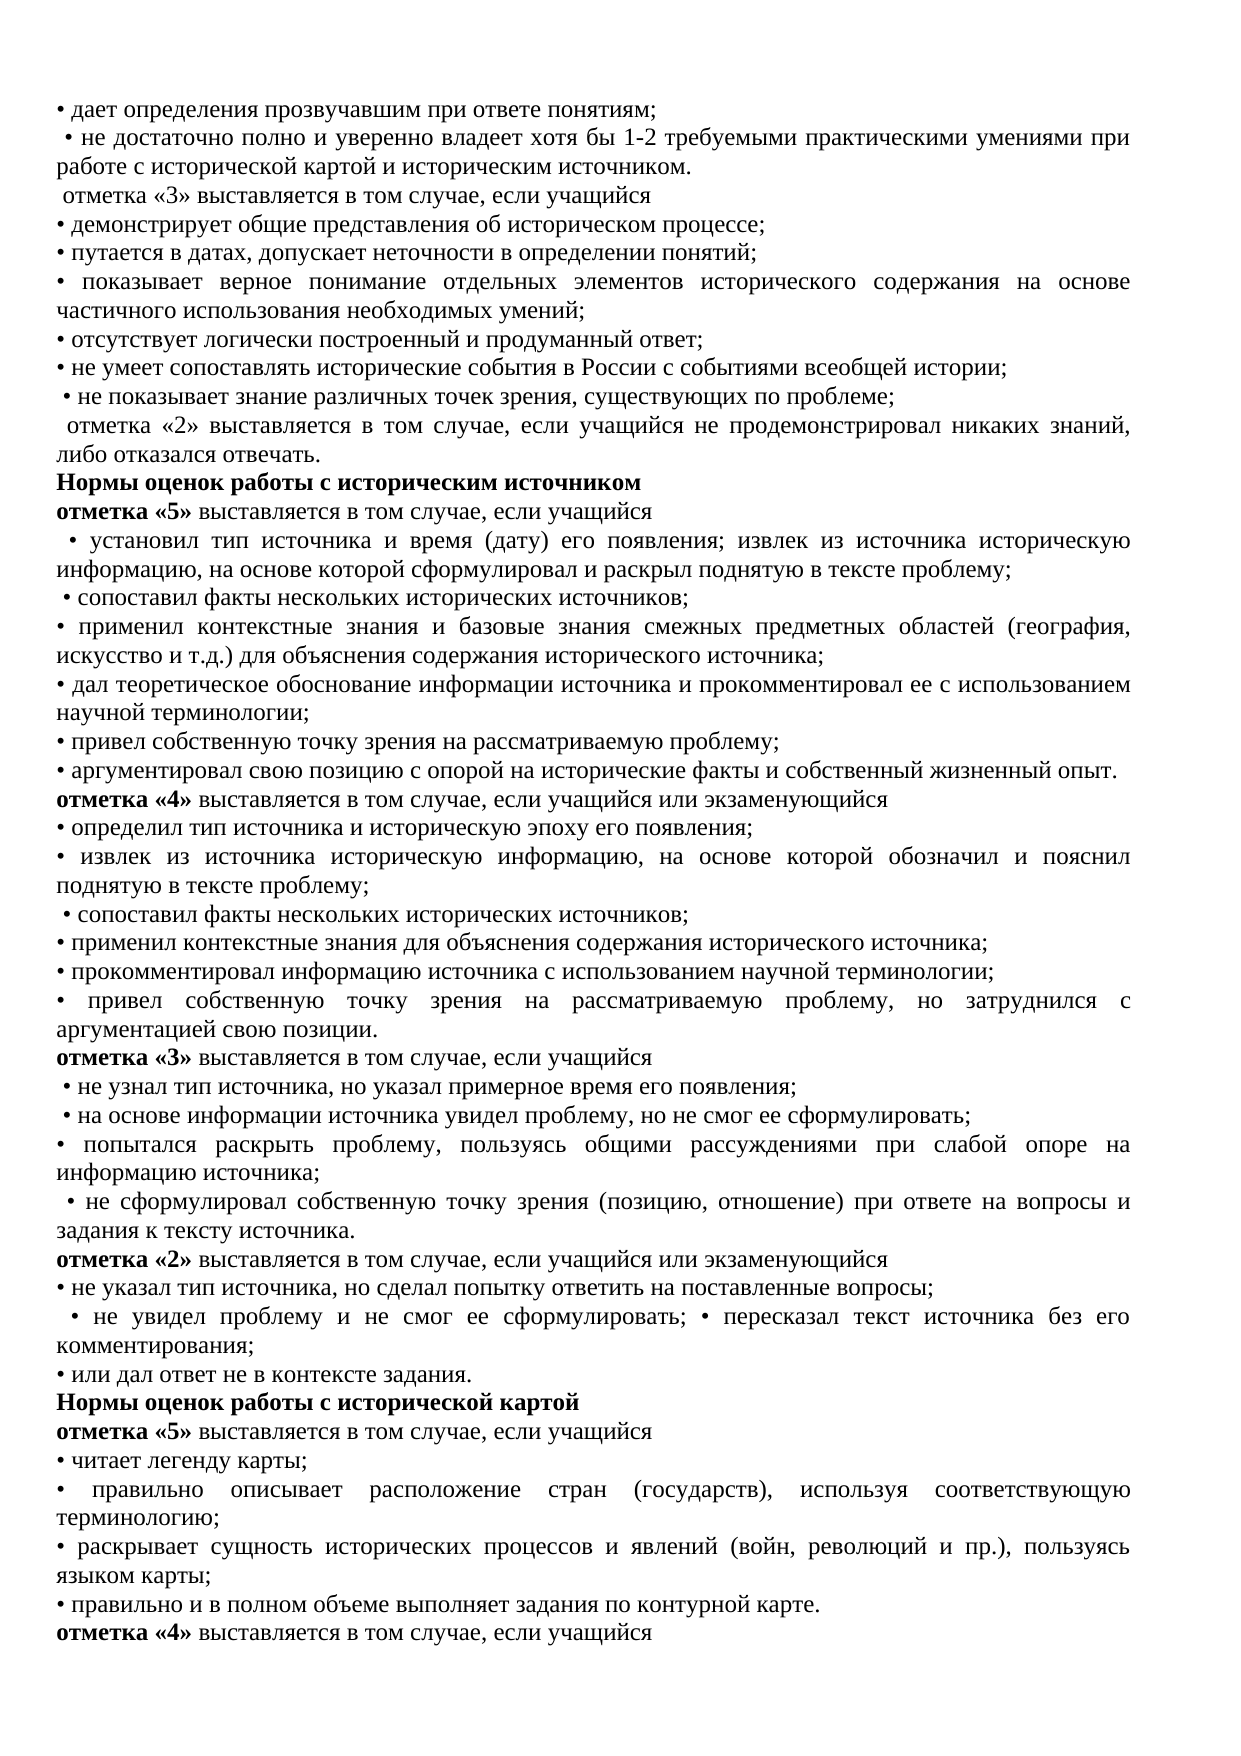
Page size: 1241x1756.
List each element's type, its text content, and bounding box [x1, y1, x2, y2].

text • дал теоретическое обоснование информации источника и прокомментировал ее с использованием научной терминологии; [56, 669, 1132, 726]
text отметка «3» выставляется в том случае, если учащийся [56, 1042, 1132, 1071]
text • показывает верное понимание отдельных элементов исторического содержания на основе частичного использования необходимых умений; [56, 266, 1132, 324]
text • применил контекстные знания для объяснения содержания исторического источника; [56, 927, 1132, 956]
text отметка «3» выставляется в том случае, если учащийся [56, 180, 1132, 209]
text • сопоставил факты нескольких исторических источников; [56, 582, 1132, 611]
text • отсутствует логически построенный и продуманный ответ; [56, 324, 1132, 352]
text • демонстрирует общие представления об историческом процессе; [56, 209, 1132, 237]
text • не достаточно полно и уверенно владеет хотя бы 1-2 требуемыми практическими умениями при работе с исторической картой и историческим источником. [56, 122, 1132, 180]
text • не увидел проблему и не смог ее сформулировать; • пересказал текст источника без его комментирования; [56, 1301, 1132, 1359]
text отметка «5» выставляется в том случае, если учащийся [56, 496, 1132, 525]
text • определил тип источника и историческую эпоху его появления; [56, 812, 1132, 841]
text • привел собственную точку зрения на рассматриваемую проблему, но затруднился с аргументацией свою позиции. [56, 985, 1132, 1042]
text отметка «2» выставляется в том случае, если учащийся или экзаменующийся [56, 1244, 1132, 1272]
text • сопоставил факты нескольких исторических источников; [56, 899, 1132, 927]
text • привел собственную точку зрения на рассматриваемую проблему; [56, 726, 1132, 755]
text Нормы оценок работы с исторической картой [56, 1387, 1132, 1416]
text • путается в датах, допускает неточности в определении понятий; [56, 237, 1132, 266]
text • не сформулировал собственную точку зрения (позицию, отношение) при ответе на вопросы и задания к тексту источника. [56, 1186, 1132, 1244]
text • дает определения прозвучавшим при ответе понятиям; [56, 94, 1132, 122]
text • установил тип источника и время (дату) его появления; извлек из источника историческую информацию, на основе которой сформулировал и раскрыл поднятую в тексте проблему; [56, 525, 1132, 582]
text • не указал тип источника, но сделал попытку ответить на поставленные вопросы; [56, 1272, 1132, 1301]
text отметка «4» выставляется в том случае, если учащийся [56, 1617, 1132, 1646]
text • правильно и в полном объеме выполняет задания по контурной карте. [56, 1589, 1132, 1617]
text • не показывает знание различных точек зрения, существующих по проблеме; [56, 381, 1132, 410]
text отметка «4» выставляется в том случае, если учащийся или экзаменующийся [56, 784, 1132, 812]
text • раскрывает сущность исторических процессов и явлений (войн, революций и пр.), пользуясь языком карты; [56, 1531, 1132, 1589]
text • читает легенду карты; [56, 1445, 1132, 1474]
text • не узнал тип источника, но указал примерное время его появления; [56, 1071, 1132, 1100]
text • прокомментировал информацию источника с использованием научной терминологии; [56, 956, 1132, 985]
text • извлек из источника историческую информацию, на основе которой обозначил и пояснил поднятую в тексте проблему; [56, 841, 1132, 899]
text отметка «2» выставляется в том случае, если учащийся не продемонстрировал никаких знаний, либо отказался отвечать. [56, 410, 1132, 467]
text • применил контекстные знания и базовые знания смежных предметных областей (география, искусство и т.д.) для объяснения содержания исторического источника; [56, 611, 1132, 669]
text • попытался раскрыть проблему, пользуясь общими рассуждениями при слабой опоре на информацию источника; [56, 1129, 1132, 1186]
text • правильно описывает расположение стран (государств), используя соответствующую терминологию; [56, 1474, 1132, 1531]
text отметка «5» выставляется в том случае, если учащийся [56, 1416, 1132, 1445]
text • не умеет сопоставлять исторические события в России с событиями всеобщей истории; [56, 352, 1132, 381]
text • аргументировал свою позицию с опорой на исторические факты и собственный жизненный опыт. [56, 755, 1132, 784]
text Нормы оценок работы с историческим источником [56, 467, 1132, 496]
text • или дал ответ не в контексте задания. [56, 1359, 1132, 1387]
text • на основе информации источника увидел проблему, но не смог ее сформулировать; [56, 1100, 1132, 1129]
